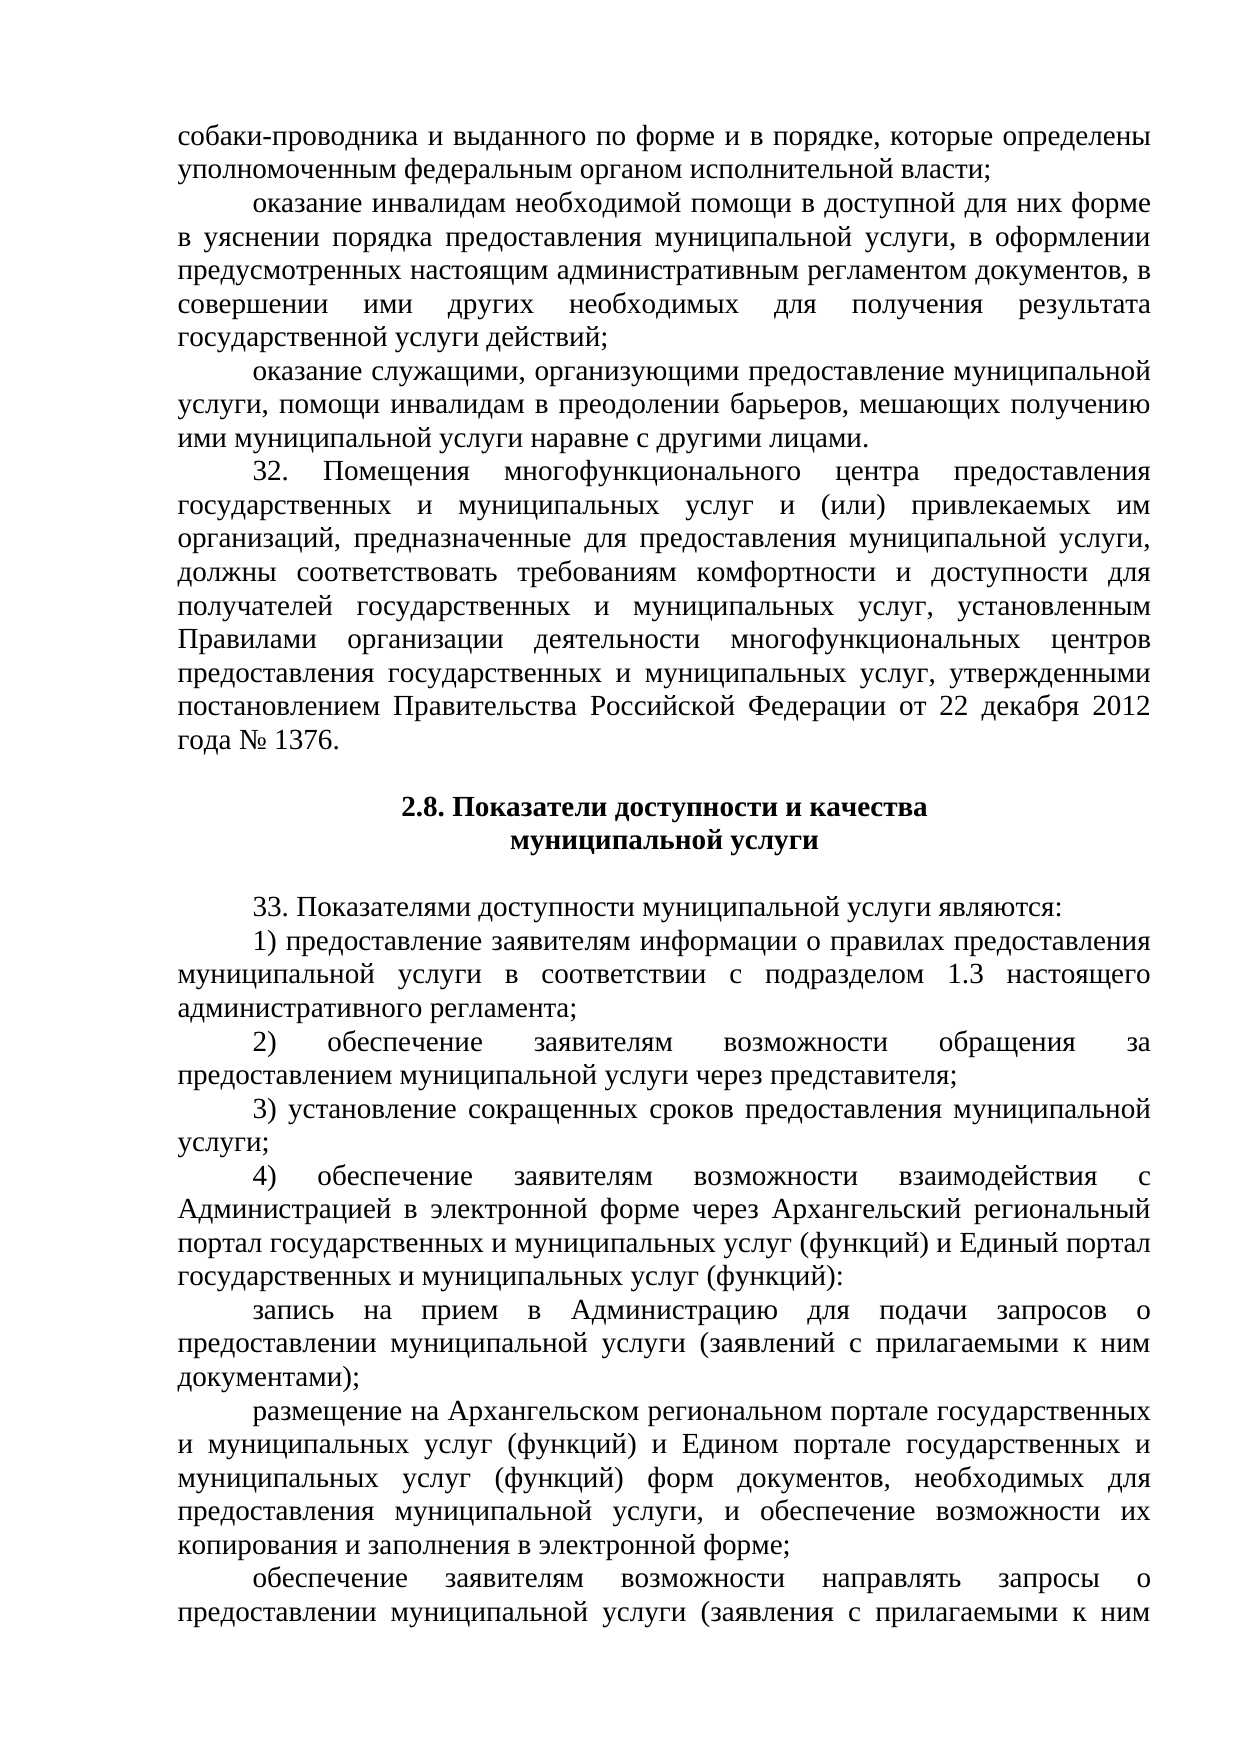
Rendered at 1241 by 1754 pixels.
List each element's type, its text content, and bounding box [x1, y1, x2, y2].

text 3) установление сокращенных сроков предоставления муниципальной услуги; [177, 1091, 1152, 1158]
text оказание служащими, организующими предоставление муниципальной услуги, помощи инвалидам в преодолении барьеров, мешающих получению ими муниципальной услуги наравне с другими лицами. [177, 353, 1152, 453]
text 1) предоставление заявителям информации о правилах предоставления муниципальной услуги в соответствии с подразделом 1.3 настоящего административного регламента; [177, 923, 1152, 1024]
text запись на прием в Администрацию для подачи запросов о предоставлении муниципальной услуги (заявлений с прилагаемыми к ним документами); [177, 1292, 1152, 1393]
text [177, 1560, 1152, 1627]
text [177, 118, 1152, 185]
text 33. Показателями доступности муниципальной услуги являются: [177, 889, 1152, 923]
text оказание инвалидам необходимой помощи в доступной для них форме в уяснении порядка предоставления муниципальной услуги, в оформлении предусмотренных настоящим административным регламентом документов, в совершении ими других необходимых для получения результата государственной услуги действий; [177, 185, 1152, 353]
text 4) обеспечение заявителям возможности взаимодействия с Администрацией в электронной форме через Архангельский региональный портал государственных и муниципальных услуг (функций) и Единый портал государственных и муниципальных услуг (функций): [177, 1158, 1152, 1292]
text 2.8. Показатели доступности и качества [177, 789, 1152, 822]
text 32. Помещения многофункционального центра предоставления государственных и муниципальных услуг и (или) привлекаемых им организаций, предназначенные для предоставления муниципальной услуги, должны соответствовать требованиям комфортности и доступности для получателей государственных и муниципальных услуг, установленным Правилами организации деятельности многофункциональных центров предоставления государственных и муниципальных услуг, утвержденными постановлением Правительства Российской Федерации от 22 декабря 2012 года № 1376. [177, 453, 1152, 755]
text муниципальной услуги [177, 822, 1152, 856]
text 2) обеспечение заявителям возможности обращения за предоставлением муниципальной услуги через представителя; [177, 1024, 1152, 1091]
text размещение на Архангельском региональном портале государственных и муниципальных услуг (функций) и Едином портале государственных и муниципальных услуг (функций) форм документов, необходимых для предоставления муниципальной услуги, и обеспечение возможности их копирования и заполнения в электронной форме; [177, 1393, 1152, 1560]
